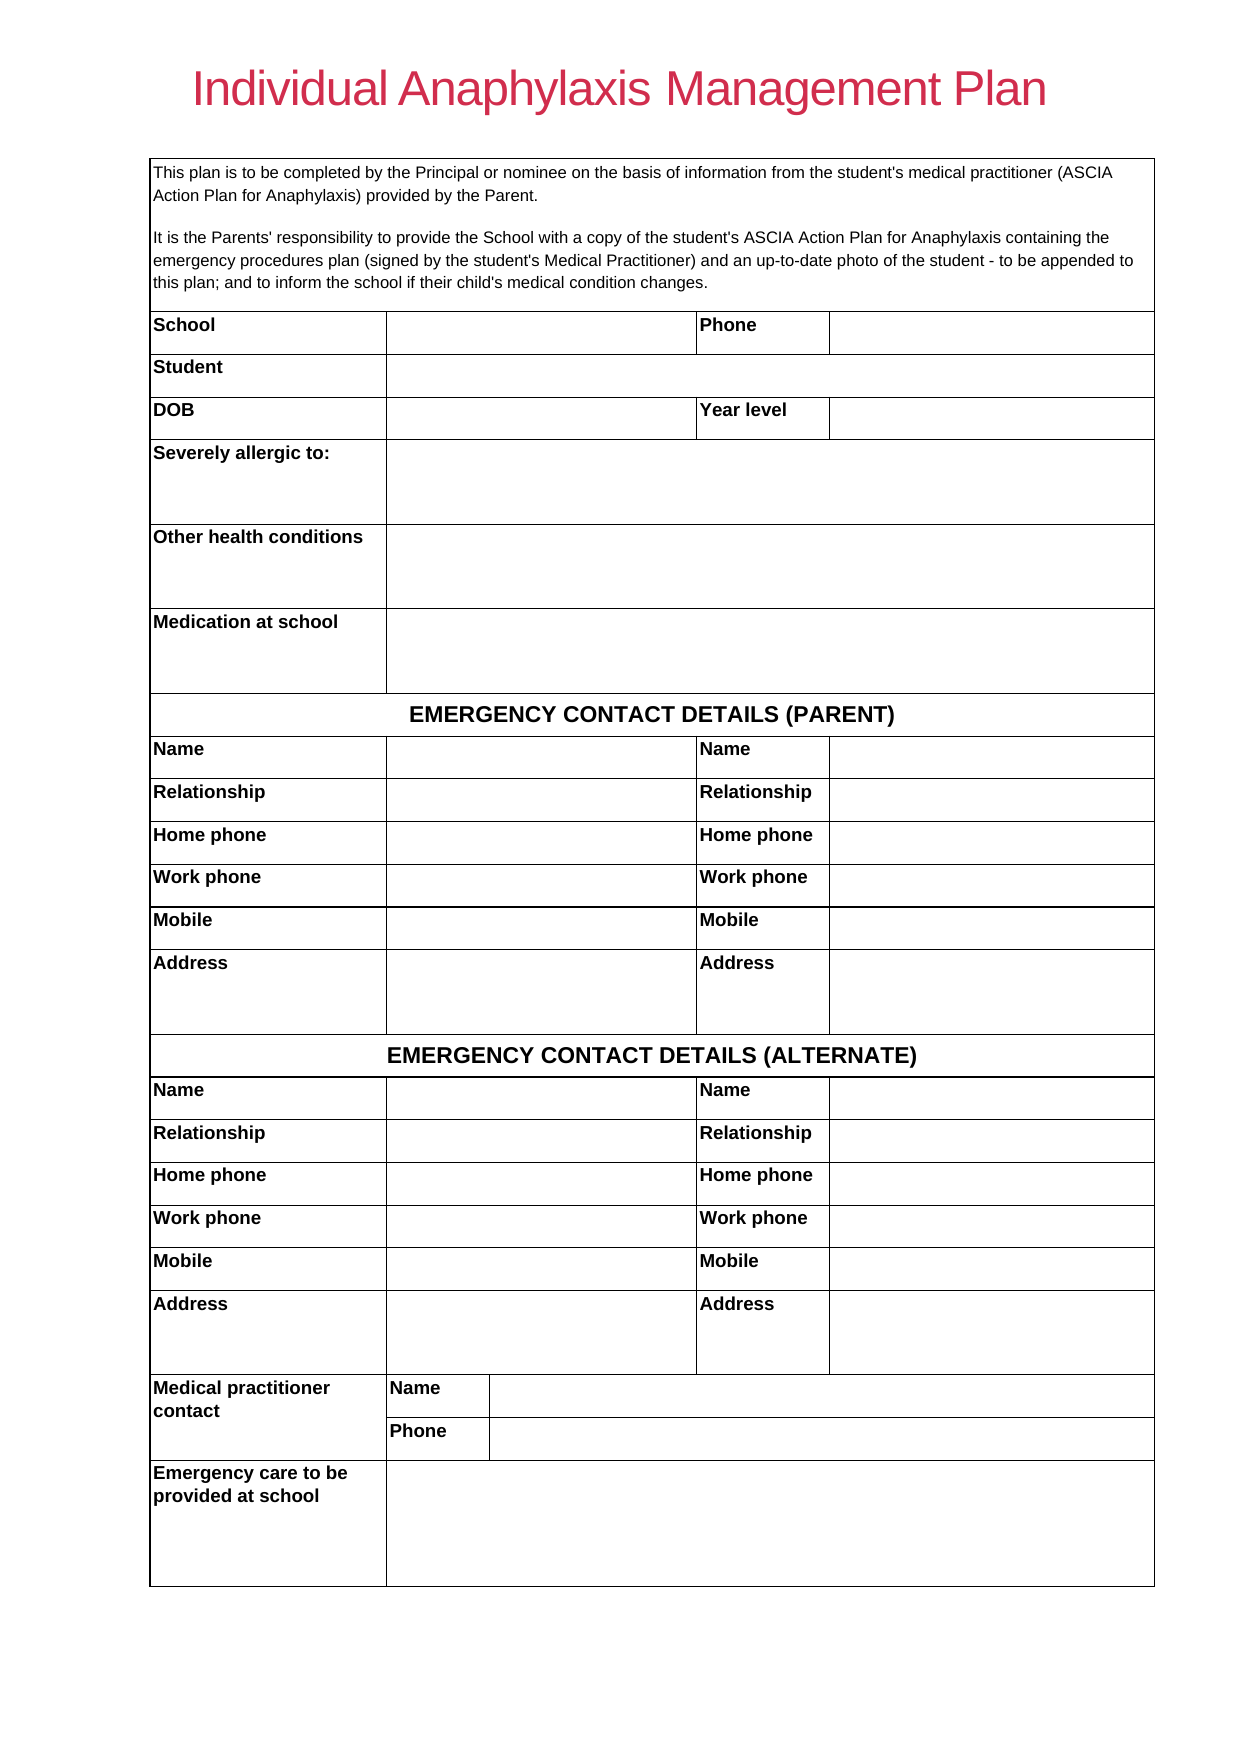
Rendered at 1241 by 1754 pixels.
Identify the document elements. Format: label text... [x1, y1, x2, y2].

table_cell Home phone [151, 822, 386, 864]
table_cell Name [697, 737, 829, 778]
table_cell Severely allergic to: [151, 440, 386, 524]
text Individual Anaphylaxis Management Plan [150, 59, 1090, 115]
table_cell [387, 737, 696, 778]
table_cell [830, 1120, 1154, 1162]
table_cell Work phone [151, 1206, 386, 1247]
table_cell Other health conditions [151, 525, 386, 608]
table_cell DOB [151, 398, 386, 439]
table_cell Name [151, 1078, 386, 1119]
table_cell Work phone [697, 865, 829, 906]
table_cell Address [151, 1291, 386, 1374]
table_cell Address [697, 1291, 829, 1374]
table_cell Address [151, 950, 386, 1033]
table_cell Relationship [697, 779, 829, 821]
table_cell [387, 440, 1154, 524]
table_cell [387, 1206, 696, 1247]
table_cell Year level [697, 398, 829, 439]
table_cell [387, 1163, 696, 1204]
table_cell [387, 1078, 696, 1119]
table_cell [387, 398, 696, 439]
table_cell [387, 908, 696, 949]
table_cell Address [697, 950, 829, 1033]
table_cell Mobile [697, 908, 829, 949]
table_cell School [151, 312, 386, 354]
table_cell Phone [387, 1418, 489, 1460]
table_cell [830, 1163, 1154, 1204]
table_cell Medication at school [151, 609, 386, 692]
table_cell [387, 1120, 696, 1162]
table_cell [387, 355, 1154, 397]
table_cell Work phone [697, 1206, 829, 1247]
table_cell [830, 1248, 1154, 1290]
table_cell Home phone [697, 1163, 829, 1204]
table_cell [830, 779, 1154, 821]
table_cell [387, 1248, 696, 1290]
table_cell EMERGENCY CONTACT DETAILS (PARENT) [151, 694, 1154, 736]
table_cell Relationship [151, 1120, 386, 1162]
table_cell [490, 1418, 1154, 1460]
table_header This plan is to be completed by the Principal or nominee on the basis of information from the student's medical practitioner (ASCIA Action Plan for Anaphylaxis) provided by the Parent. It is the Parents' responsibility to provide the School with a copy of the student's ASCIA Action Plan for Anaphylaxis containing the emergency procedures plan (signed by the student's Medical Practitioner) and an up-to-date photo of the student - to be appended to this plan; and to inform the school if their child's medical condition changes. [151, 159, 1154, 311]
table_cell [830, 865, 1154, 906]
table_cell [830, 822, 1154, 864]
table_cell Relationship [151, 779, 386, 821]
table_cell [387, 609, 1154, 692]
table_cell Name [697, 1078, 829, 1119]
table_cell Mobile [697, 1248, 829, 1290]
table_cell Work phone [151, 865, 386, 906]
table_cell [830, 1206, 1154, 1247]
table_cell EMERGENCY CONTACT DETAILS (ALTERNATE) [151, 1035, 1154, 1076]
table_cell [830, 1291, 1154, 1374]
table_cell [387, 822, 696, 864]
table_cell Home phone [151, 1163, 386, 1204]
table_cell [830, 1078, 1154, 1119]
table_cell Medical practitioner contact [151, 1375, 386, 1460]
table_cell [387, 1461, 1154, 1586]
table_cell [387, 1291, 696, 1374]
table_cell [387, 950, 696, 1033]
table_cell [387, 779, 696, 821]
table_cell Name [151, 737, 386, 778]
table_cell Relationship [697, 1120, 829, 1162]
table_cell [830, 398, 1154, 439]
table_cell [830, 950, 1154, 1033]
table_cell [490, 1375, 1154, 1417]
table_cell Home phone [697, 822, 829, 864]
table_cell [830, 737, 1154, 778]
table_cell Mobile [151, 908, 386, 949]
table_cell [387, 865, 696, 906]
table_cell Phone [697, 312, 829, 354]
table_cell [387, 525, 1154, 608]
table_cell [830, 312, 1154, 354]
table_cell Student [151, 355, 386, 397]
table_cell Mobile [151, 1248, 386, 1290]
table_cell [830, 908, 1154, 949]
table_cell [387, 312, 696, 354]
table_cell Name [387, 1375, 489, 1417]
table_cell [151, 1461, 386, 1586]
